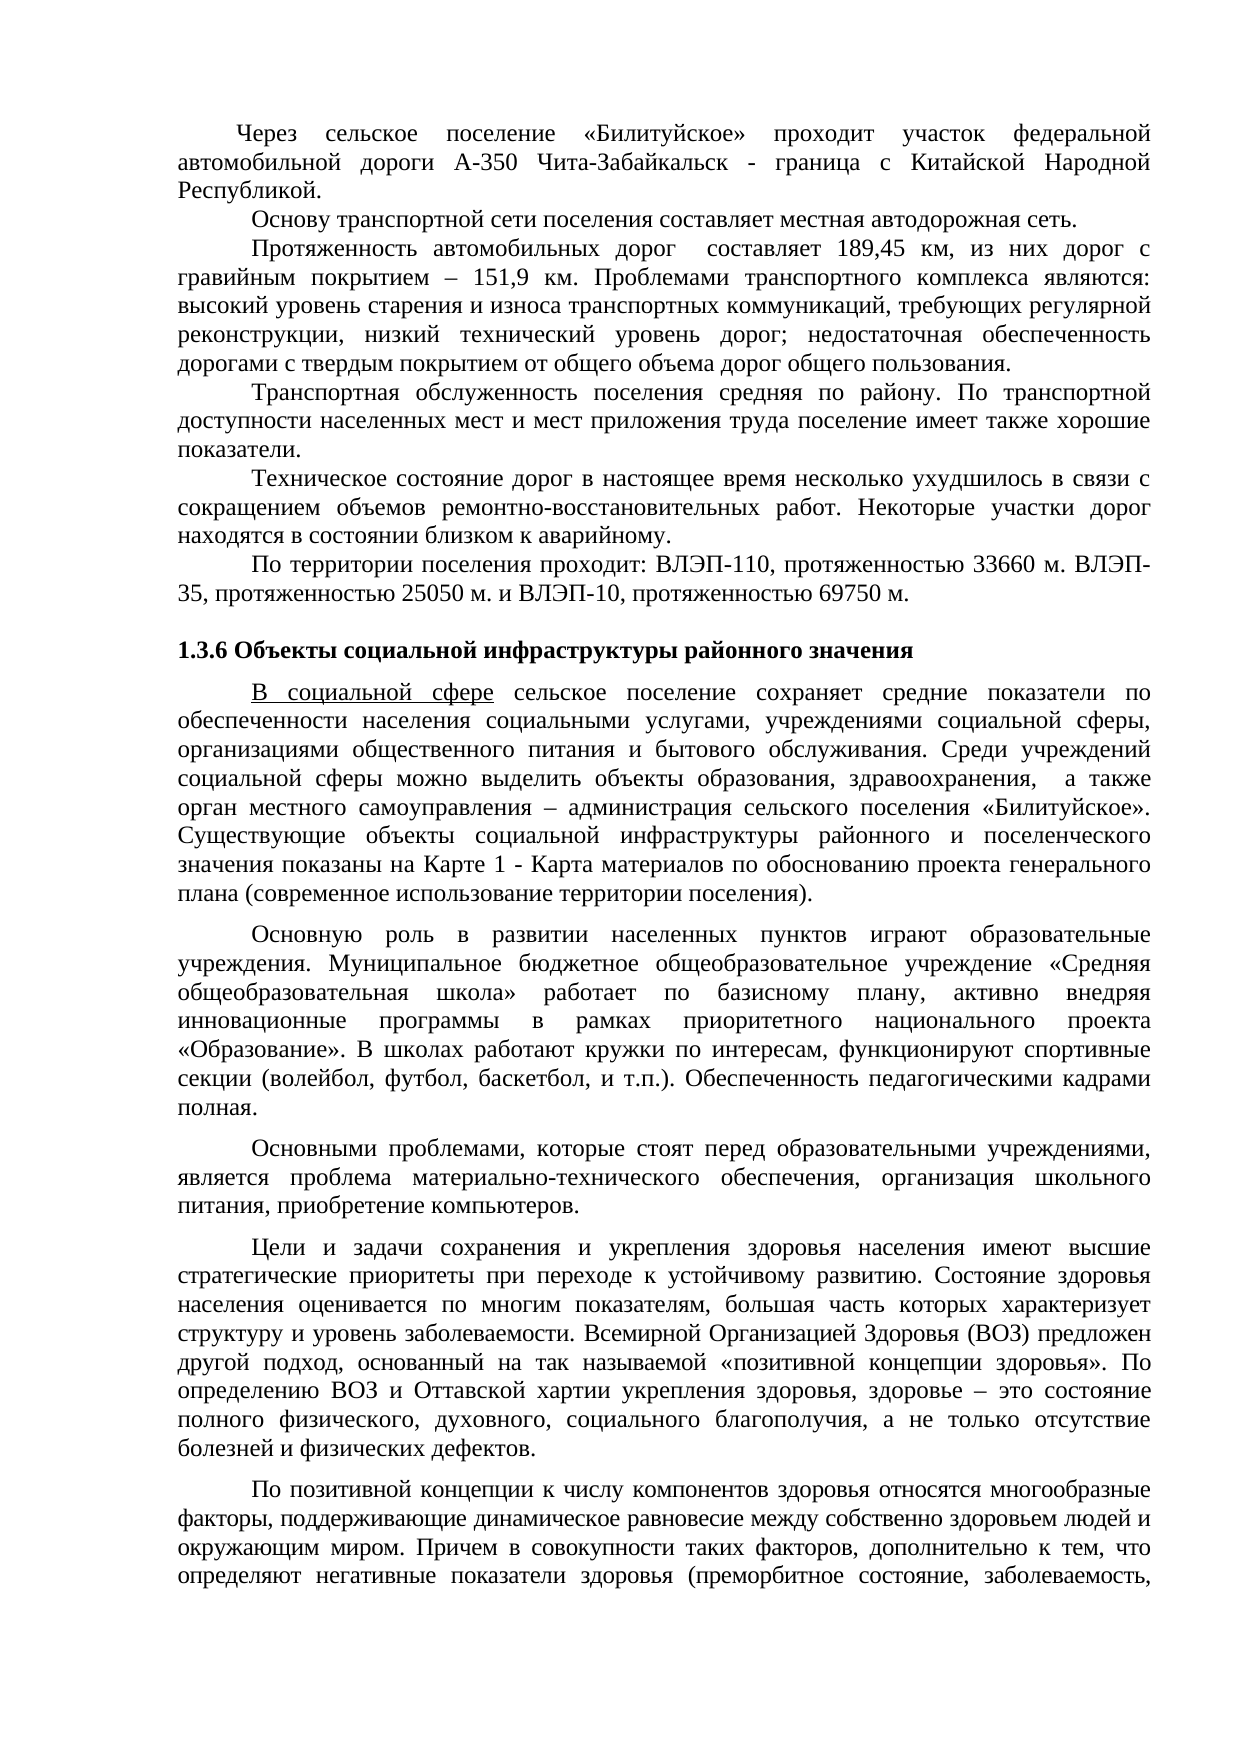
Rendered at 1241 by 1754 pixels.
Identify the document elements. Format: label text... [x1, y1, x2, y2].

text Основу транспортной сети поселения составляет местная автодорожная сеть. [177, 204, 1152, 233]
text По территории поселения проходит: ВЛЭП-110, протяженностью 33660 м. ВЛЭП-35, протяженностью 25050 м. и ВЛЭП-10, протяженностью 69750 м. [177, 549, 1152, 607]
text Техническое состояние дорог в настоящее время несколько ухудшилось в связи с сокращением объемов ремонтно-восстановительных работ. Некоторые участки дорог находятся в состоянии близком к аварийному. [177, 463, 1152, 549]
text Основными проблемами, которые стоят перед образовательными учреждениями, является проблема материально-технического обеспечения, организация школьного питания, приобретение компьютеров. [177, 1133, 1152, 1219]
text Протяженность автомобильных дорог составляет 189,45 км, из них дорог с гравийным покрытием – 151,9 км. Проблемами транспортного комплекса являются: высокий уровень старения и износа транспортных коммуникаций, требующих регулярной реконструкции, низкий технический уровень дорог; недостаточная обеспеченность дорогами с твердым покрытием от общего объема дорог общего пользования. [177, 233, 1152, 377]
text Через сельское поселение «Билитуйское» проходит участок федеральной автомобильной дороги А-350 Чита-Забайкальск - граница с Китайской Народной Республикой. [177, 118, 1152, 204]
text Цели и задачи сохранения и укрепления здоровья населения имеют высшие стратегические приоритеты при переходе к устойчивому развитию. Состояние здоровья населения оценивается по многим показателям, большая часть которых характеризует структуру и уровень заболеваемости. Всемирной Организацией Здоровья (ВОЗ) предложен другой подход, основанный на так называемой «позитивной концепции здоровья». По определению ВОЗ и Оттавской хартии укрепления здоровья, здоровье – это состояние полного физического, духовного, социального благополучия, а не только отсутствие болезней и физических дефектов. [177, 1232, 1152, 1462]
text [177, 1474, 1152, 1589]
text Основную роль в развитии населенных пунктов играют образовательные учреждения. Муниципальное бюджетное общеобразовательное учреждение «Средняя общеобразовательная школа» работает по базисному плану, активно внедряя инновационные программы в рамках приоритетного национального проекта «Образование». В школах работают кружки по интересам, функционируют спортивные секции (волейбол, футбол, баскетбол, и т.п.). Обеспеченность педагогическими кадрами полная. [177, 919, 1152, 1121]
text Транспортная обслуженность поселения средняя по району. По транспортной доступности населенных мест и мест приложения труда поселение имеет также хорошие показатели. [177, 377, 1152, 463]
text 1.3.6 Объекты социальной инфраструктуры районного значения [177, 636, 1152, 664]
text В социальной сфере сельское поселение сохраняет средние показатели по обеспеченности населения социальными услугами, учреждениями социальной сферы, организациями общественного питания и бытового обслуживания. Среди учреждений социальной сферы можно выделить объекты образования, здравоохранения, а также орган местного самоуправления – администрация сельского поселения «Билитуйское». Существующие объекты социальной инфраструктуры районного и поселенческого значения показаны на Карте 1 - Карта материалов по обоснованию проекта генерального плана (современное использование территории поселения). [177, 677, 1152, 907]
